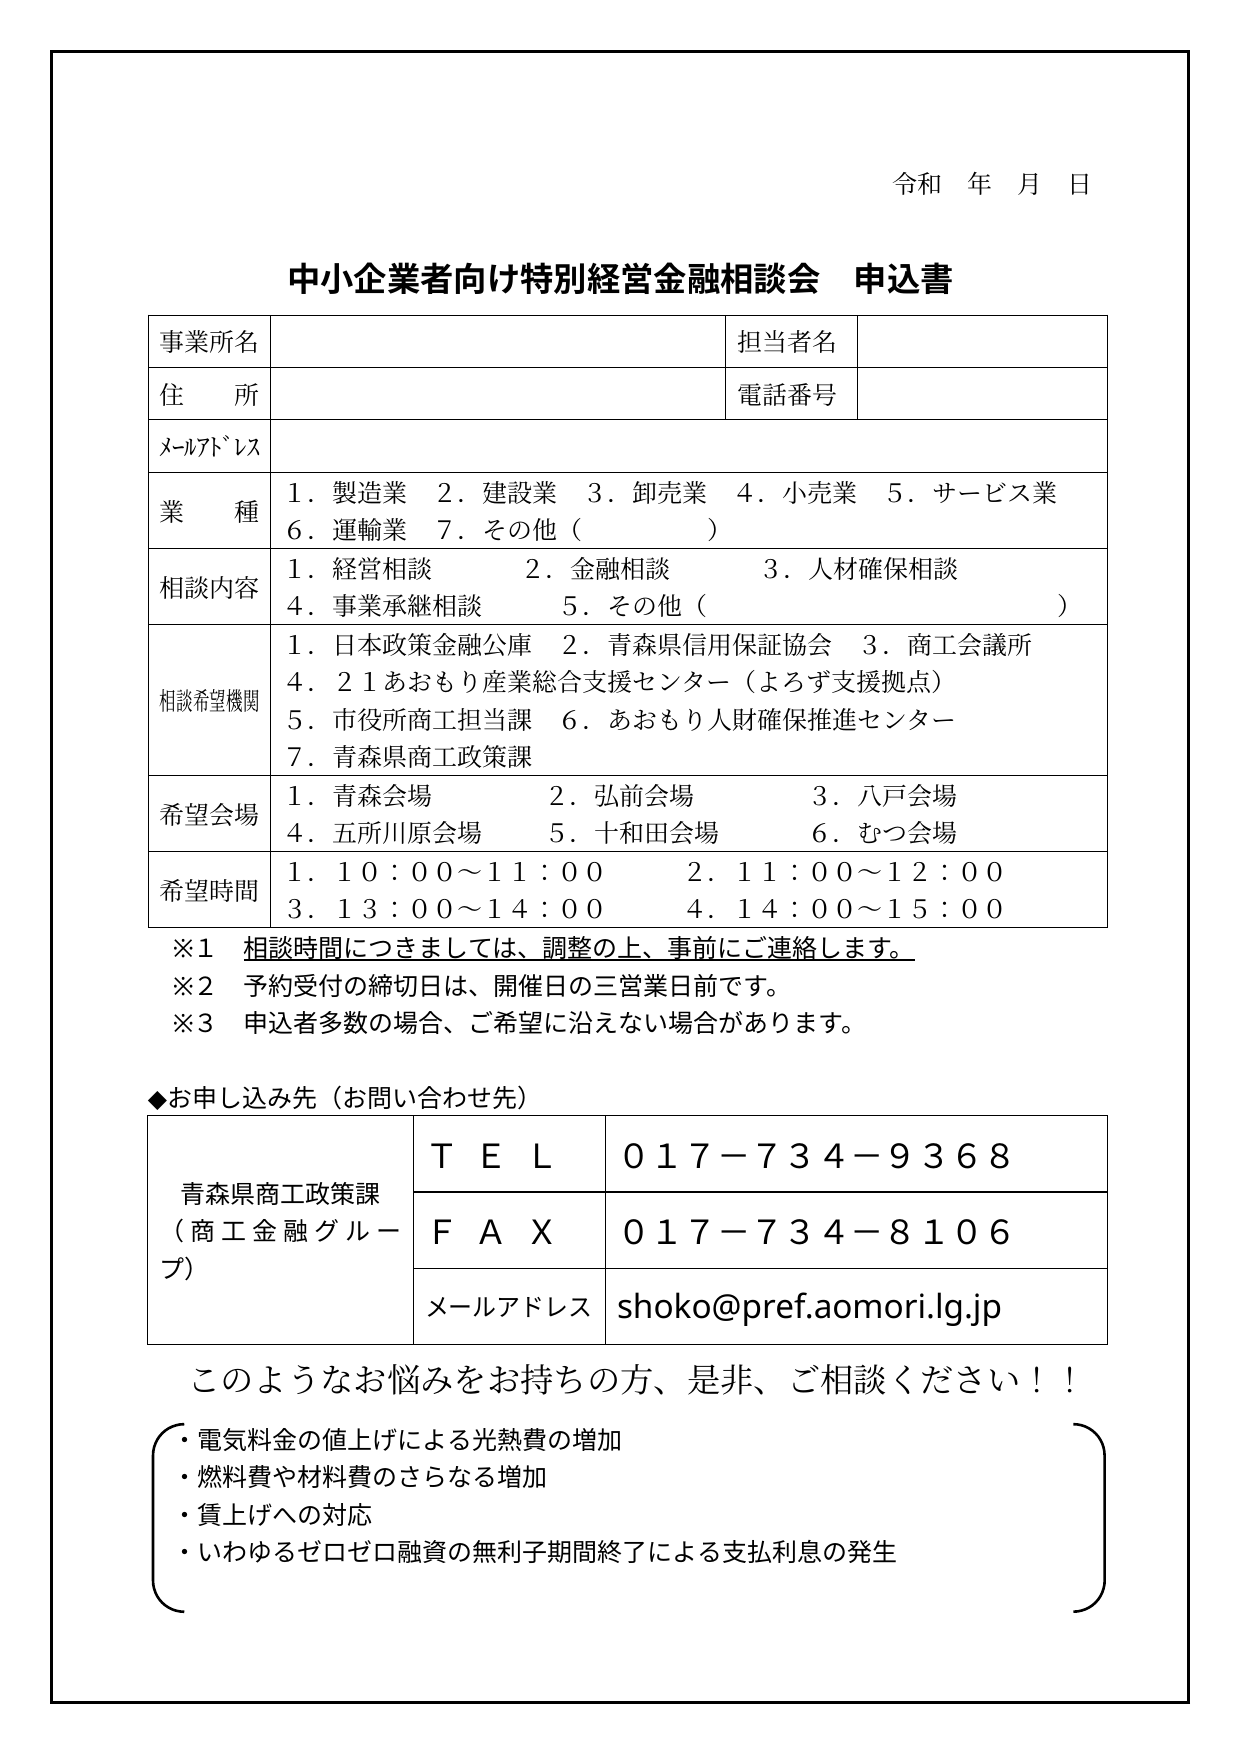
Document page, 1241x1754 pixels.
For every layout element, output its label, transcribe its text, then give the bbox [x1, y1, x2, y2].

table_cell ﾒｰﾙｱﾄﾞﾚｽ [149, 420, 270, 472]
table_cell [271, 420, 1107, 472]
text ・いわゆるゼロゼロ融資の無利子期間終了による支払利息の発生 [155, 1532, 1092, 1569]
table_cell [271, 368, 725, 419]
table_header 担当者名 [726, 316, 857, 367]
table_cell １．１０：００～１１：００ ２．１１：００～１２：００ ３．１３：００～１４：００ ４．１４：００～１５：００ [271, 852, 1107, 927]
table_cell 相談希望機関 [149, 625, 270, 775]
text ◆お申し込み先（お問い合わせ先） [148, 1078, 1092, 1115]
table_header [858, 316, 1107, 367]
table_cell 希望時間 [149, 852, 270, 927]
table_cell 希望会場 [149, 776, 270, 851]
table_header ＴＥＬ [414, 1116, 605, 1191]
text ・電気料金の値上げによる光熱費の増加 [148, 1419, 1092, 1457]
table_cell １．経営相談 ２．金融相談 ３．人材確保相談 ４．事業承継相談 ５．その他（ ） [271, 549, 1107, 624]
table_header 青森県商工政策課 （商工金融グループ） [148, 1116, 413, 1343]
table_cell １．青森会場 ２．弘前会場 ３．八戸会場 ４．五所川原会場 ５．十和田会場 ６．むつ会場 [271, 776, 1107, 851]
table_header ０１７－７３４－９３６８ [606, 1116, 1107, 1191]
table_cell 住 所 [149, 368, 270, 419]
table_cell 業 種 [149, 473, 270, 548]
text ・賃上げへの対応 [155, 1494, 1092, 1532]
text ・燃料費や材料費のさらなる増加 [155, 1457, 1092, 1494]
text 中小企業者向け特別経営金融相談会 申込書 [148, 239, 1092, 314]
table_cell １．製造業 ２．建設業 ３．卸売業 ４．小売業 ５．サービス業 ６．運輸業 ７．その他（ ） [271, 473, 1107, 548]
table_cell 電話番号 [726, 368, 857, 419]
text ※３ 申込者多数の場合、ご希望に沿えない場合があります。 [148, 1003, 1092, 1040]
text ※２ 予約受付の締切日は、開催日の三営業日前です。 [173, 965, 1092, 1003]
text 令和 年 月 日 [148, 164, 1092, 202]
table_header [271, 316, 725, 367]
table_cell ＦＡＸ [414, 1193, 605, 1267]
table_cell [858, 368, 1107, 419]
text ※１ 相談時間につきましては、調整の上、事前にご連絡します。 [173, 928, 1092, 965]
table_cell 相談内容 [149, 549, 270, 624]
table_cell １．日本政策金融公庫 ２．青森県信用保証協会 ３．商工会議所 ４．２１あおもり産業総合支援センター（よろず支援拠点） ５．市役所商工担当課 ６．あおもり人財確保推進センター ７．青森県商工政策課 [271, 625, 1107, 775]
table_header 事業所名 [149, 316, 270, 367]
table_cell メールアドレス [414, 1269, 605, 1343]
table_cell ０１７－７３４－８１０６ [606, 1193, 1107, 1267]
table_cell shoko@pref.aomori.lg.jp [606, 1269, 1107, 1343]
